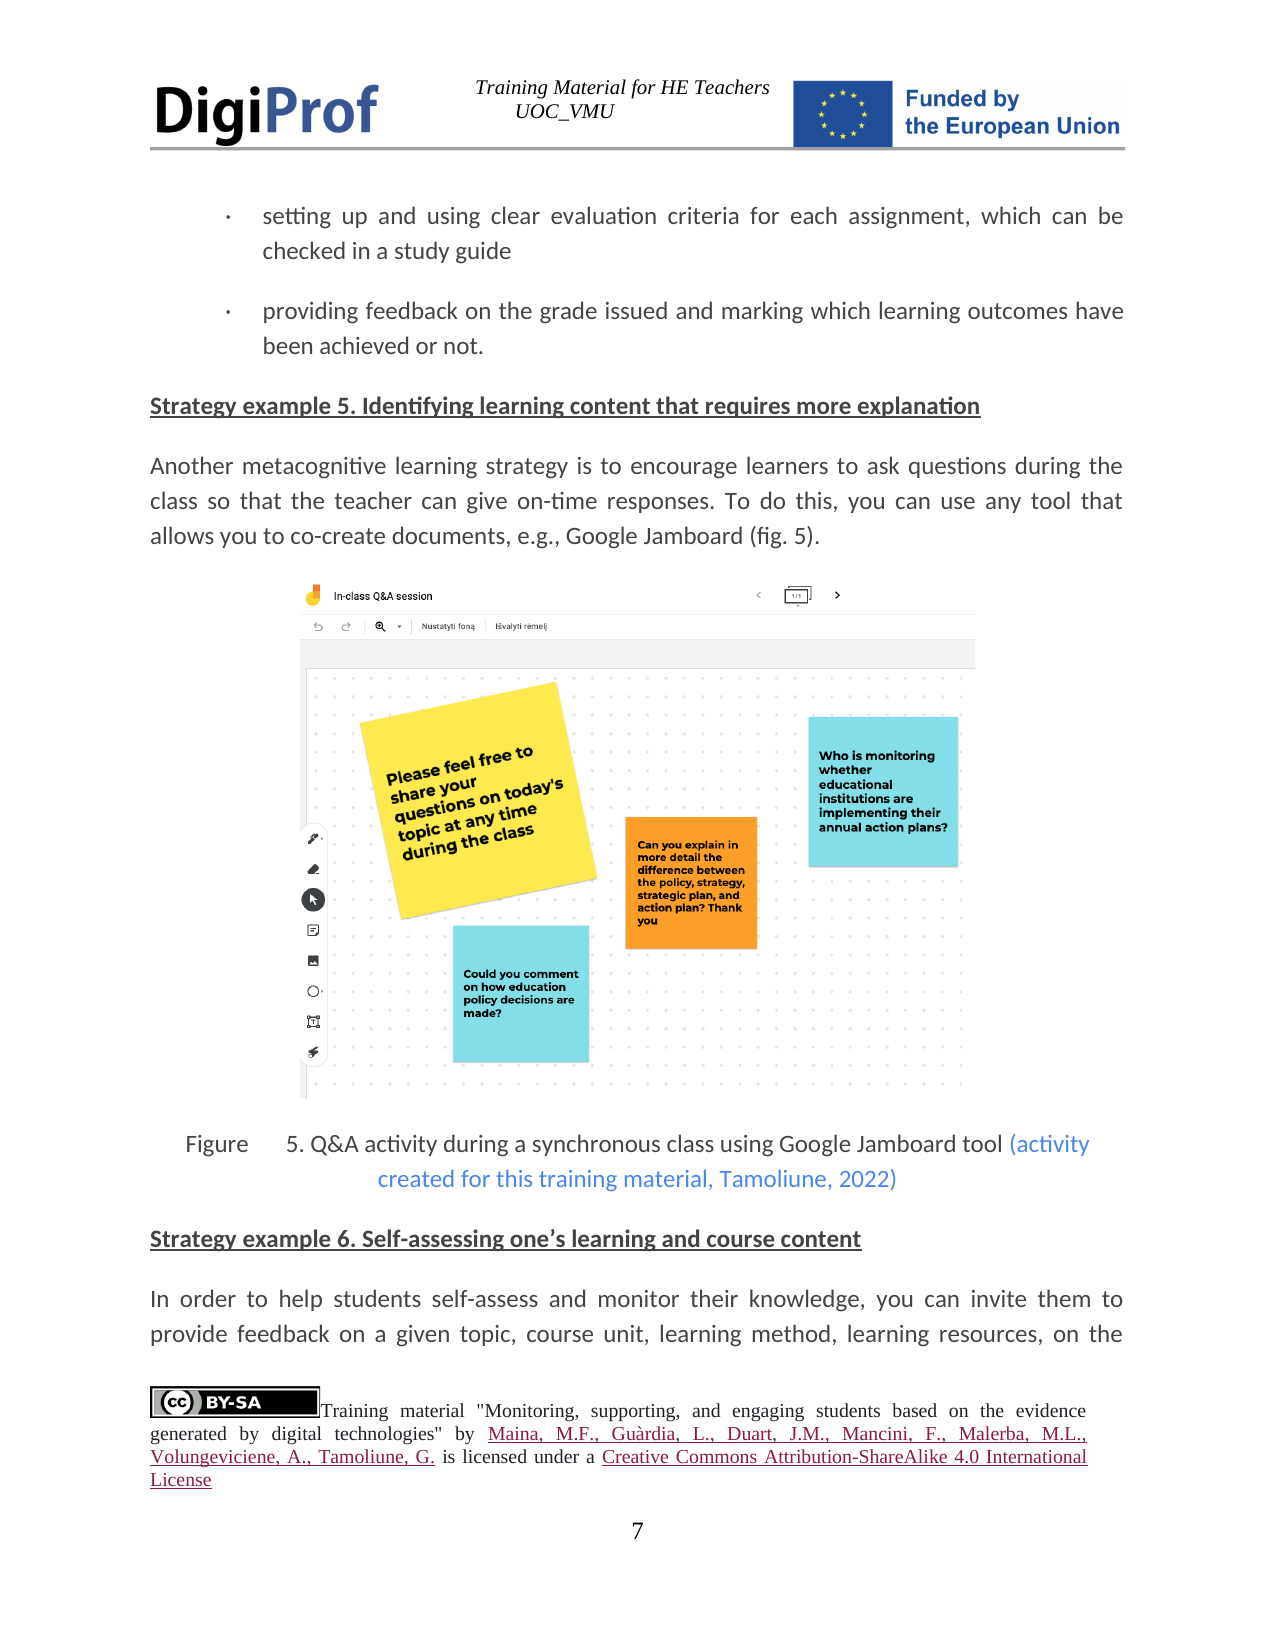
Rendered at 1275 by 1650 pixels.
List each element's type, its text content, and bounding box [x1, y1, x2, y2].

text Strategy example 5. Identifying learning content that requires more explanation [349, 390, 1125, 421]
picture [790, 79, 1125, 147]
picture [150, 79, 388, 147]
text · providing feedback on the grade issued and marking which learning outcomes have been achieved or not. [225, 295, 1125, 361]
picture [150, 1386, 321, 1418]
picture [299, 580, 976, 1099]
text · setting up and using clear evaluation criteria for each assignment, which can be checked in a study guide [225, 200, 1125, 266]
text Figure 5. Q&A activity during a synchronous class using Google Jamboard tool (activity created for this training material, Tamoliune, 2022) [150, 1128, 1125, 1193]
text Strategy example 6. Self-assessing one’s learning and course content [337, 1223, 1125, 1253]
text Another metacognitive learning strategy is to encourage learners to ask questions during the class so that the teacher can give on-time responses. To do this, you can use any tool that allows you to co-create documents, e.g., Google Jamboard (fig. 5). [150, 450, 1125, 551]
